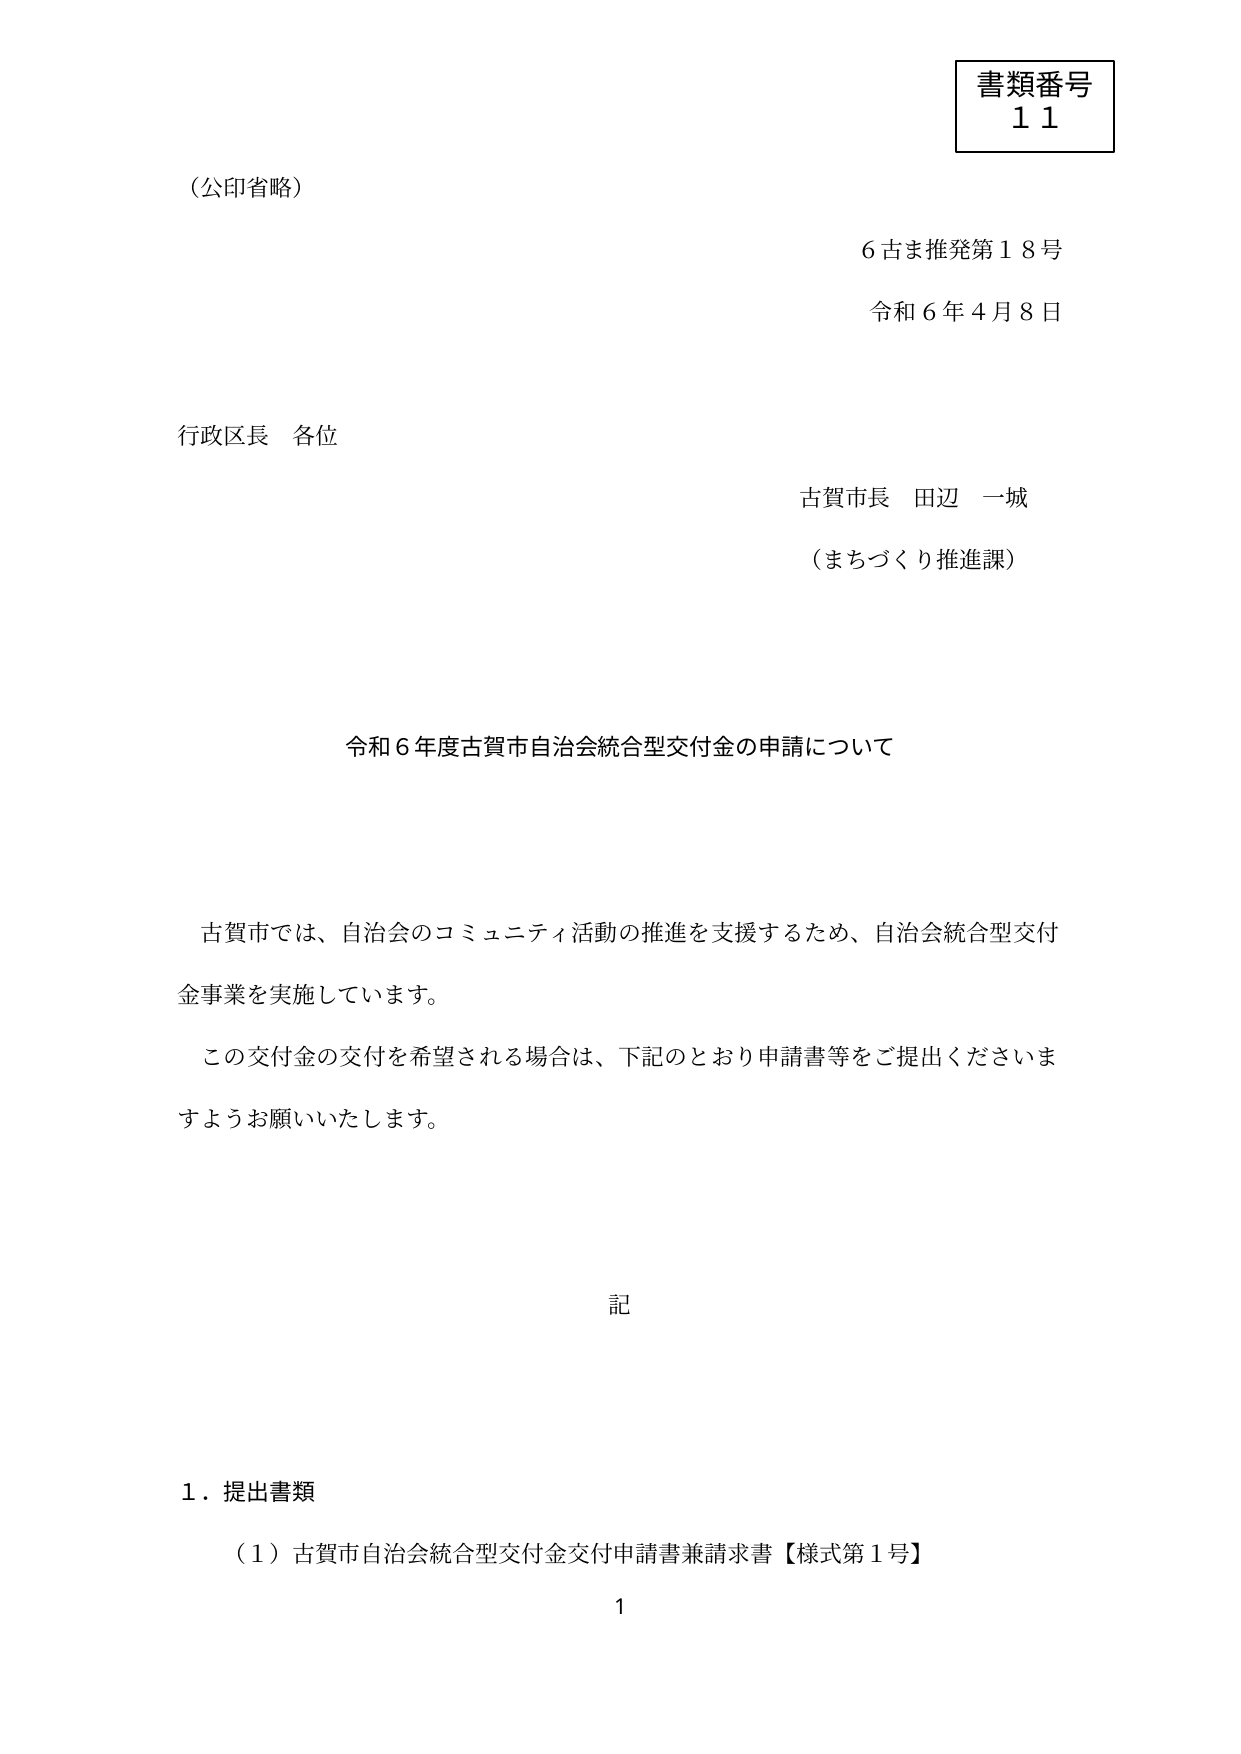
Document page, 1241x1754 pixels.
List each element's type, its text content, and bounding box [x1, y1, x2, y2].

text 行政区長 各位 [177, 404, 1063, 466]
text 令和６年度古賀市自治会統合型交付金の申請について [177, 714, 1063, 776]
text １．提出書類 [177, 1459, 1063, 1521]
text 古賀市長 田辺 一城 [177, 466, 1063, 528]
text この交付金の交付を希望される場合は、下記のとおり申請書等をご提出くださいますようお願いいたします。 [177, 1024, 1063, 1149]
subtitle 記 [177, 1273, 1063, 1335]
text 令和６年４月８日 [177, 279, 1063, 342]
text （まちづくり推進課） [177, 528, 1063, 590]
text （公印省略） [177, 155, 1063, 217]
text 古賀市では、自治会のコミュニティ活動の推進を支援するため、自治会統合型交付金事業を実施しています。 [177, 900, 1063, 1024]
text （１）古賀市自治会統合型交付金交付申請書兼請求書【様式第１号】 [177, 1521, 1063, 1583]
text ６古ま推発第１８号 [177, 217, 1063, 279]
